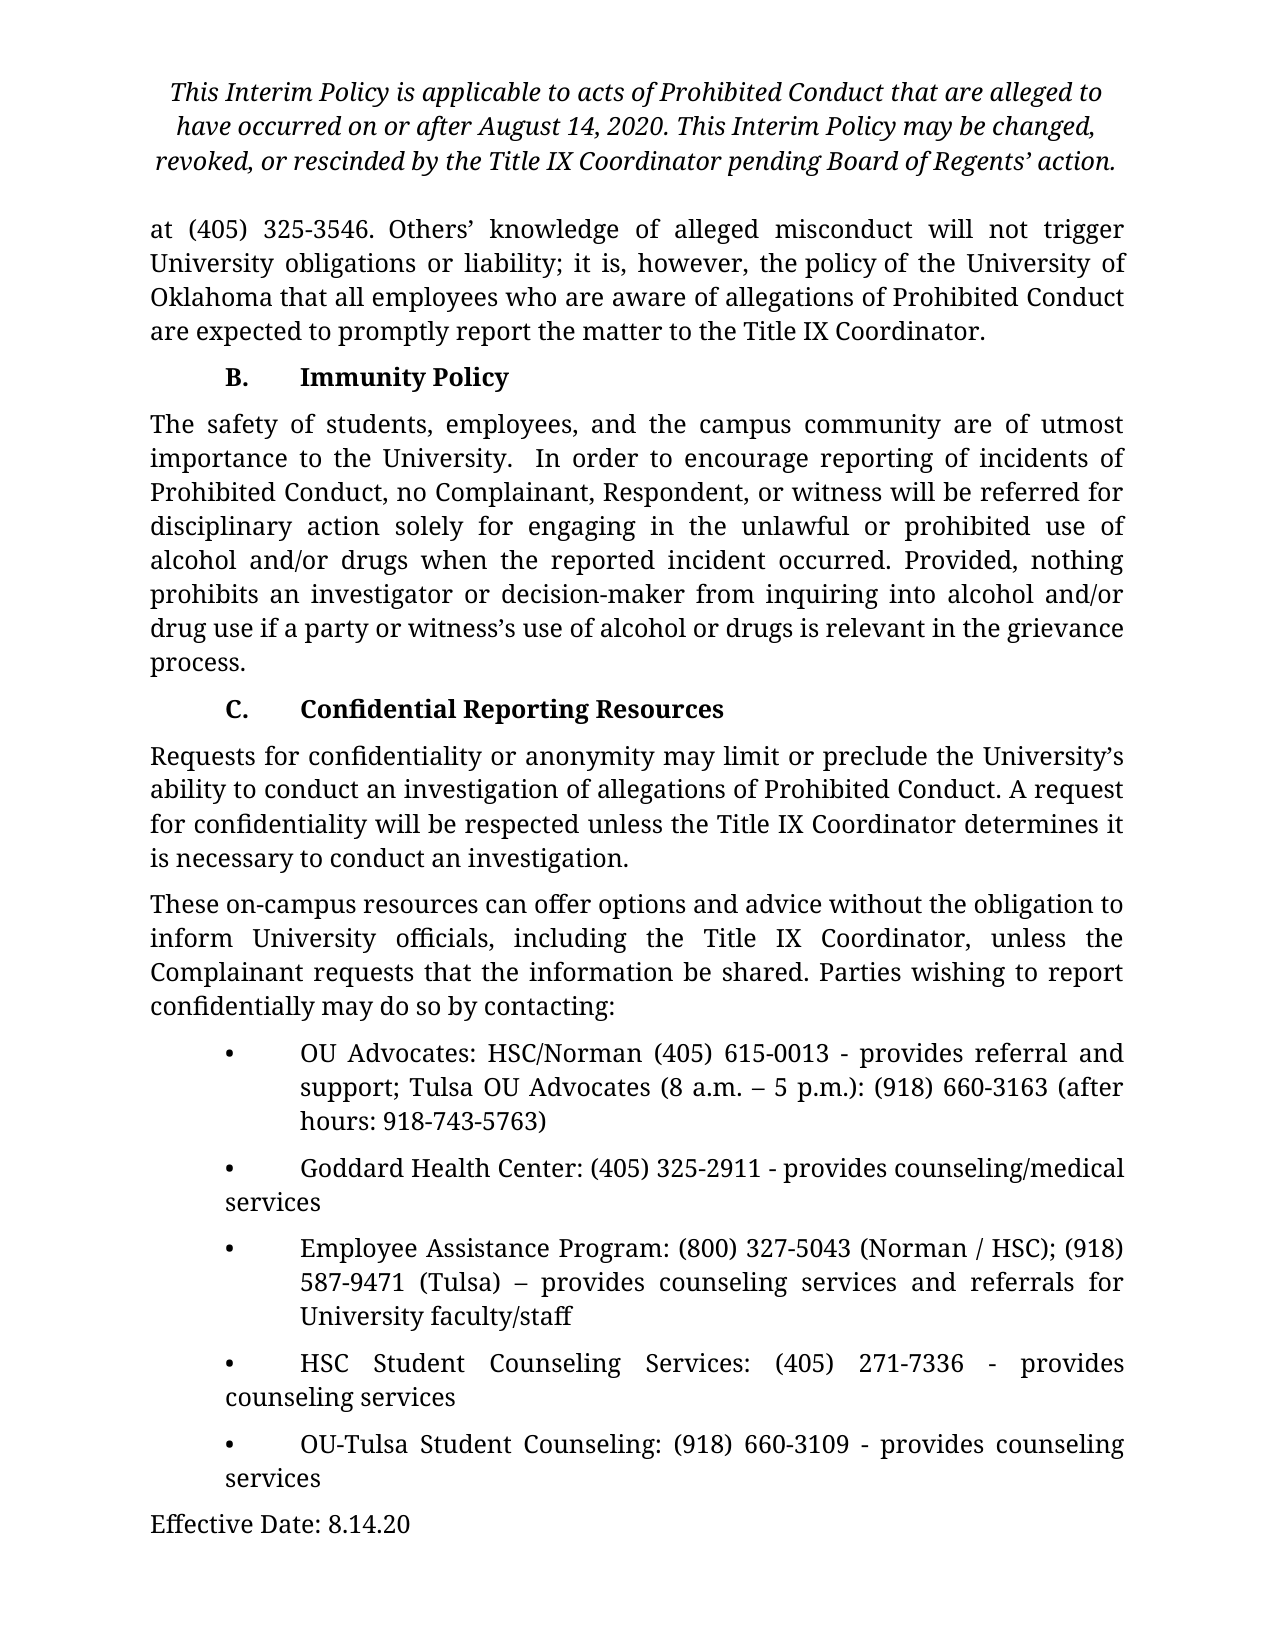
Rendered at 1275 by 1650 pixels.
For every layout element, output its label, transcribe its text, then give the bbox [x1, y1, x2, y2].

subtitle Immunity Policy [225, 360, 1125, 394]
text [150, 211, 1125, 347]
text • OU-Tulsa Student Counseling: (918) 660-3109 - provides counseling services [225, 1426, 1125, 1494]
text The safety of students, employees, and the campus community are of utmost importance to the University. In order to encourage reporting of incidents of Prohibited Conduct, no Complainant, Respondent, or witness will be referred for disciplinary action solely for engaging in the unlawful or prohibited use of alcohol and/or drugs when the reported incident occurred. Provided, nothing prohibits an investigator or decision-maker from inquiring into alcohol and/or drug use if a party or witness’s use of alcohol or drugs is relevant in the grievance process. [150, 407, 1125, 679]
text These on-campus resources can offer options and advice without the obligation to inform University officials, including the Title IX Coordinator, unless the Complainant requests that the information be shared. Parties wishing to report confidentially may do so by contacting: [150, 887, 1125, 1023]
text • HSC Student Counseling Services: (405) 271-7336 - provides counseling services [225, 1346, 1125, 1414]
subtitle Confidential Reporting Resources [225, 692, 1125, 726]
text • Goddard Health Center: (405) 325-2911 - provides counseling/medical services [225, 1150, 1125, 1218]
text • Employee Assistance Program: (800) 327-5043 (Norman / HSC); (918) 587-9471 (Tulsa) – provides counseling services and referrals for University faculty/staff [225, 1231, 1125, 1333]
text • OU Advocates: HSC/Norman (405) 615-0013 - provides referral and support; Tulsa OU Advocates (8 a.m. – 5 p.m.): (918) 660-3163 (after hours: 918-743-5763) [225, 1036, 1125, 1138]
text Requests for confidentiality or anonymity may limit or preclude the University’s ability to conduct an investigation of allegations of Prohibited Conduct. A request for confidentiality will be respected unless the Title IX Coordinator determines it is necessary to conduct an investigation. [150, 738, 1125, 874]
